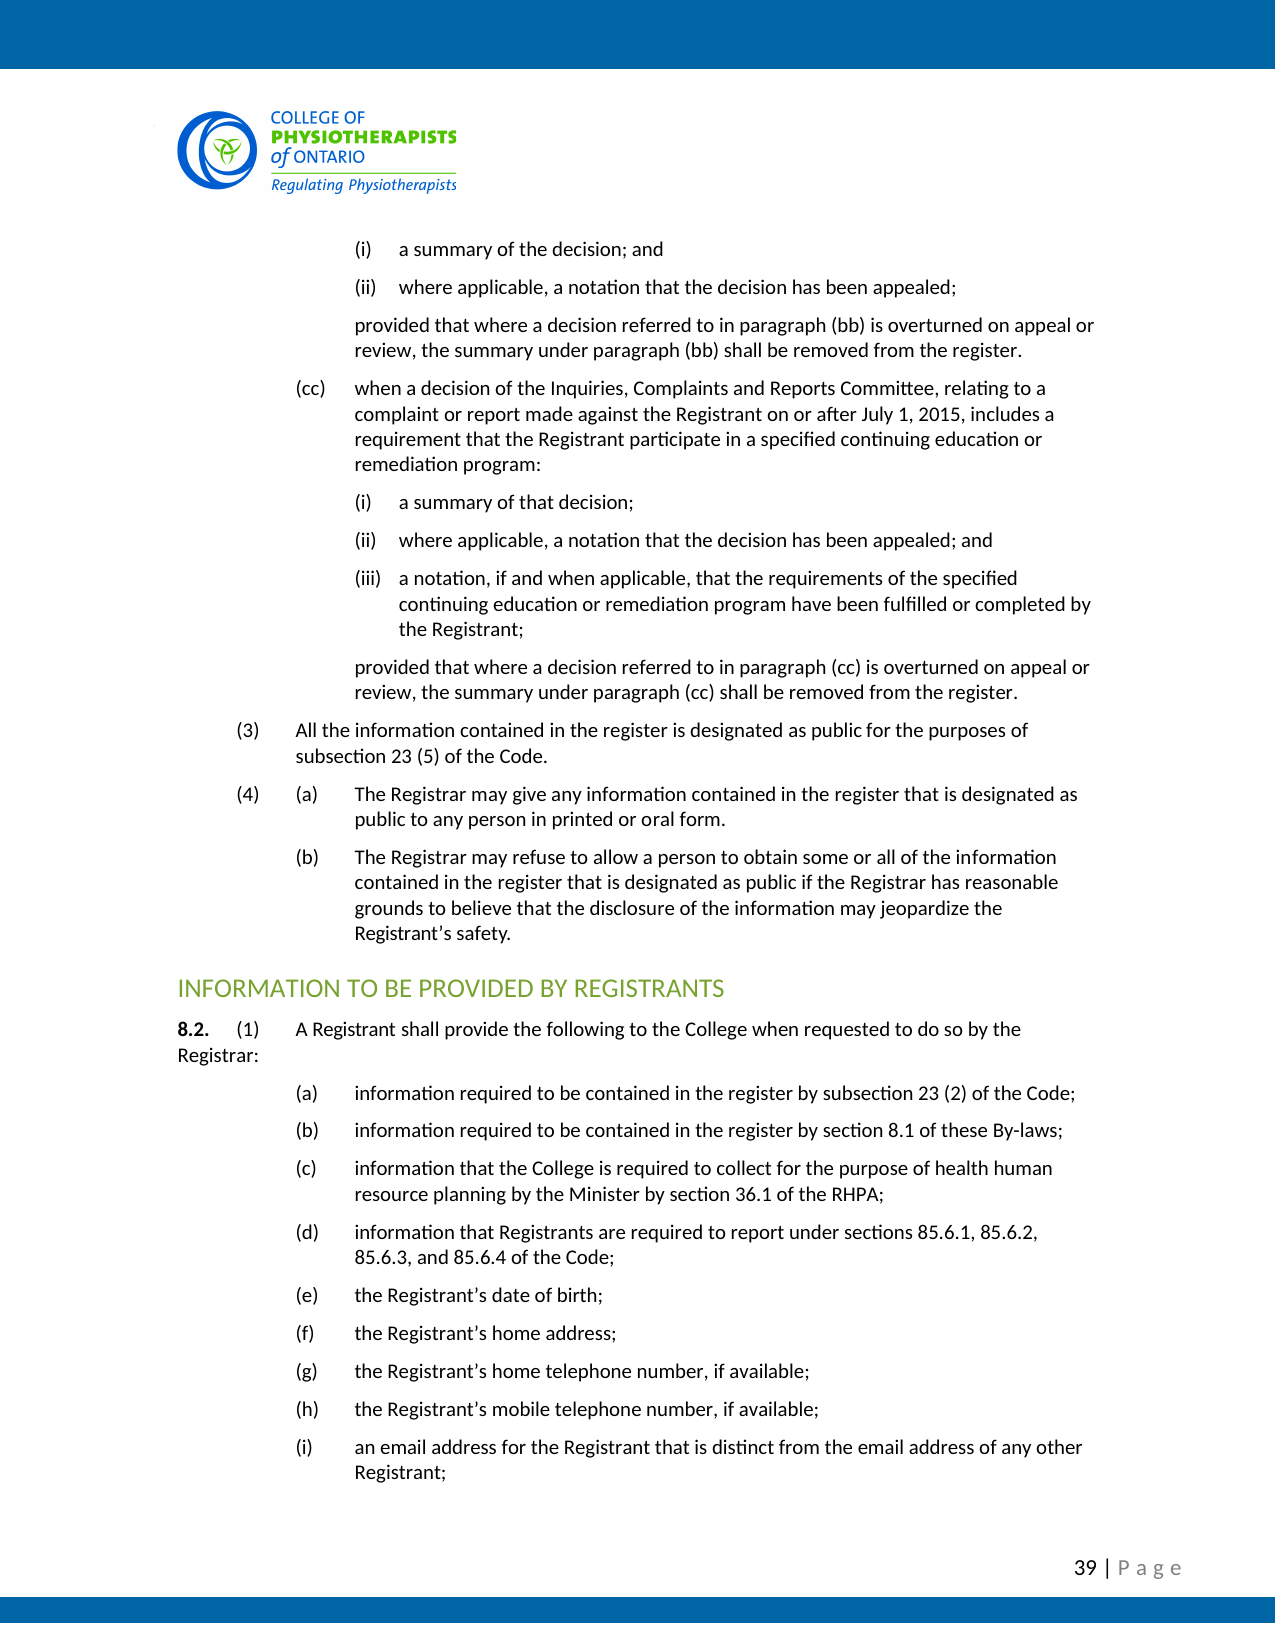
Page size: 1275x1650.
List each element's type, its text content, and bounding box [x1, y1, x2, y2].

text where applicable, a notation that the decision has been appealed; and [354, 527, 1098, 553]
list a summary of that decision; [354, 489, 1098, 515]
text the Registrant’s home telephone number, if available; [295, 1358, 1098, 1383]
text provided that where a decision referred to in paragraph (bb) is overturned on appeal or review, the summary under paragraph (bb) shall be removed from the register. [354, 312, 1098, 363]
text information that Registrants are required to report under sections 85.6.1, 85.6.2, 85.6.3, and 85.6.4 of the Code; [295, 1219, 1098, 1270]
text All the information contained in the register is designated as public for the purposes of subsection 23 (5) of the Code. [236, 717, 1098, 768]
list a summary of the decision; and [354, 236, 1098, 262]
list public to any person in printed or oral form. [295, 806, 1098, 832]
text the Registrant’s home address; [295, 1320, 1098, 1346]
picture [177, 111, 457, 194]
text a notation, if and when applicable, that the requirements of the specified continuing education or remediation program have been fulfilled or completed by the Registrant; [354, 565, 1098, 642]
list information required to be contained in the register by subsection 23 (2) of the Code; [295, 1080, 1098, 1105]
text where applicable, a notation that the decision has been appealed; [354, 274, 1098, 299]
subtitle INFORMATION TO BE PROVIDED BY REGISTRANTS [177, 971, 1098, 1004]
text an email address for the Registrant that is distinct from the email address of any other Registrant; [295, 1434, 1098, 1485]
list 8.2. (1) A Registrant shall provide the following to the College when requested to do so by the Registrar: [177, 1016, 1098, 1067]
text (a) The Registrar may give any information contained in the register that is designated as [236, 781, 1098, 806]
list The Registrar may refuse to allow a person to obtain some or all of the information contained in the register that is designated as public if the Registrar has reasonable grounds to believe that the disclosure of the information may jeopardize the Registrant’s safety. [295, 844, 1098, 946]
text information that the College is required to collect for the purpose of health human resource planning by the Minister by section 36.1 of the RHPA; [295, 1156, 1098, 1206]
text provided that where a decision referred to in paragraph (cc) is overturned on appeal or review, the summary under paragraph (cc) shall be removed from the register. [354, 654, 1098, 705]
text information required to be contained in the register by section 8.1 of these By-laws; [295, 1118, 1098, 1143]
text the Registrant’s date of birth; [295, 1282, 1098, 1308]
text the Registrant’s mobile telephone number, if available; [295, 1396, 1098, 1421]
text when a decision of the Inquiries, Complaints and Reports Committee, relating to a complaint or report made against the Registrant on or after July 1, 2015, includes a requirement that the Registrant participate in a specified continuing education or remediation program: [295, 375, 1098, 477]
